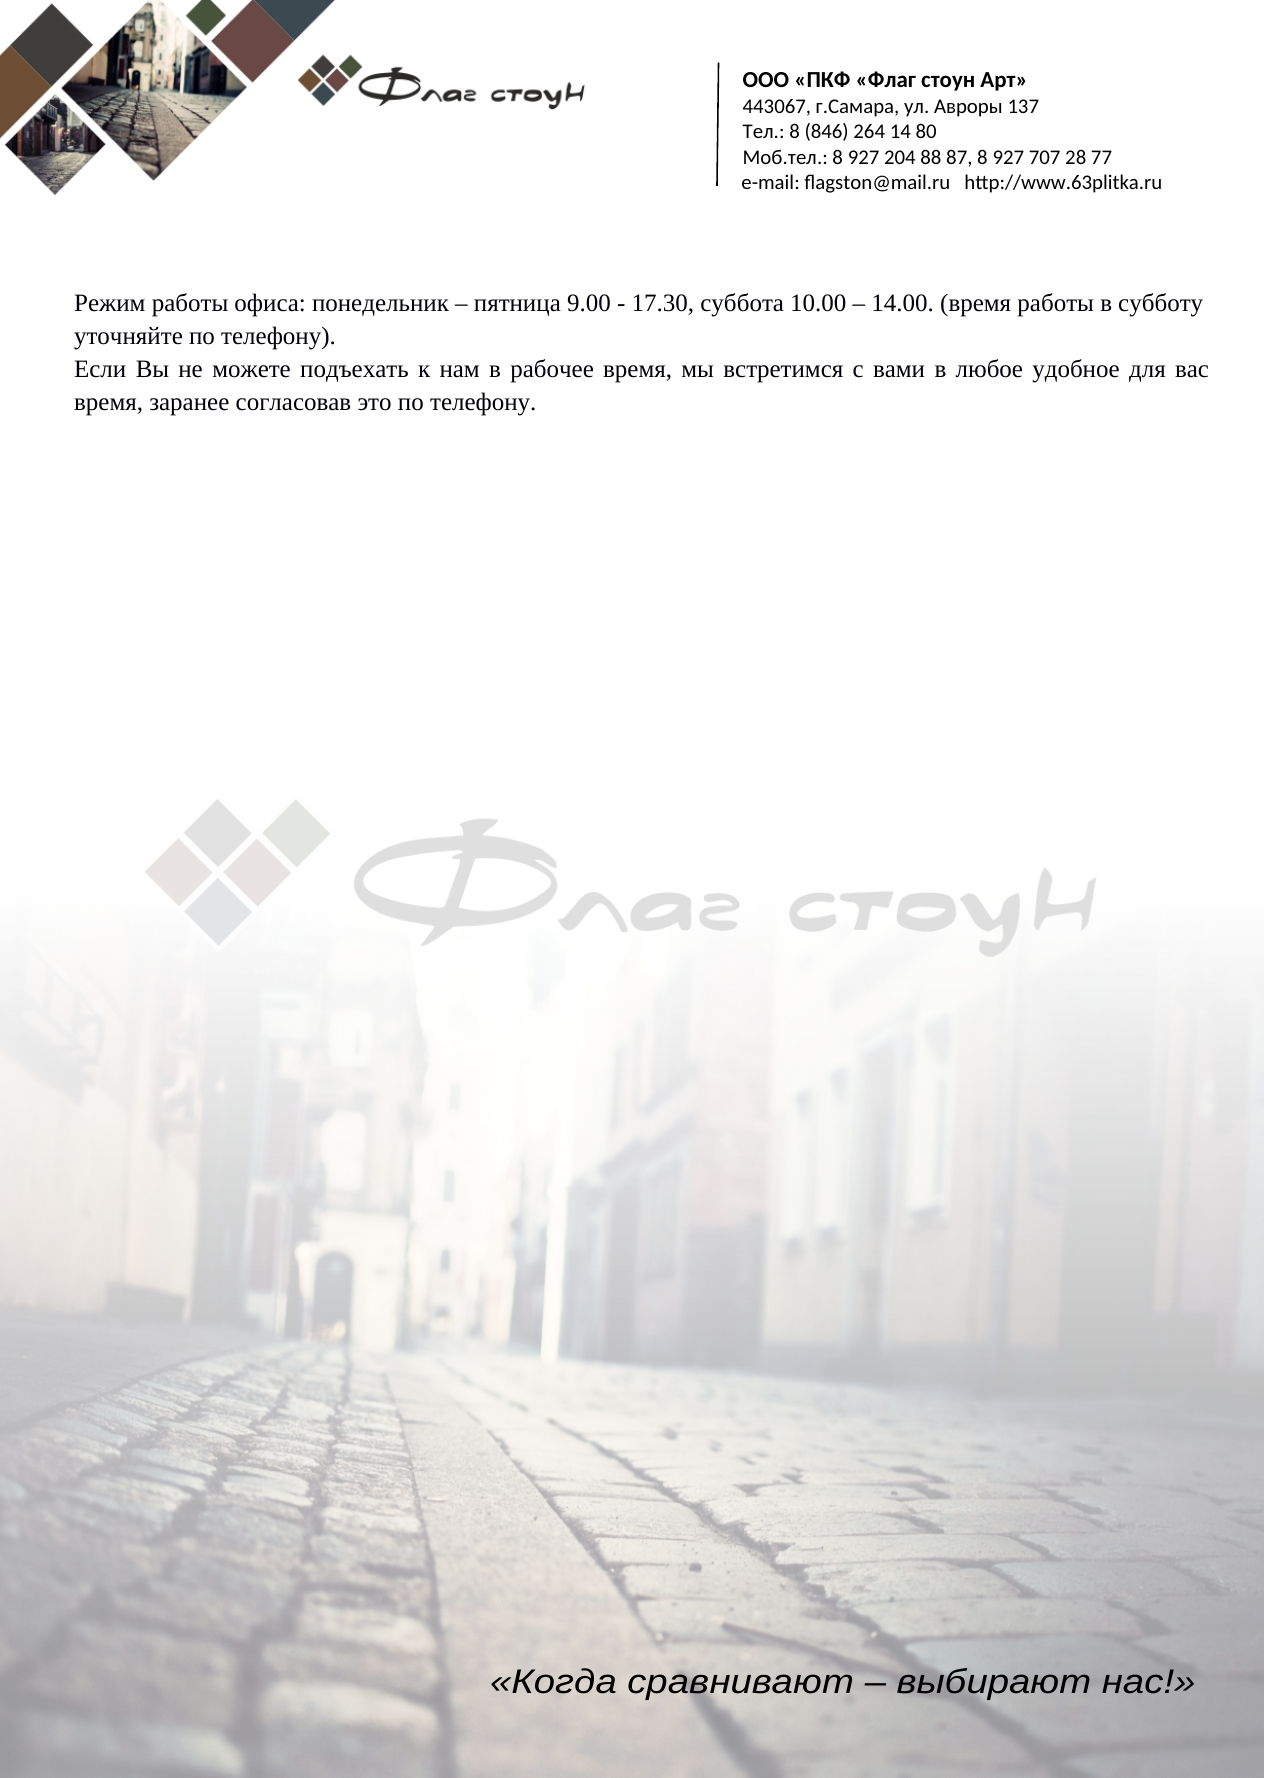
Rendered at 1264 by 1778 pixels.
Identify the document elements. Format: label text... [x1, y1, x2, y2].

text Режим работы офиса: понедельник – пятница 9.00 - 17.30, суббота 10.00 – 14.00. (время работы в субботу уточняйте по телефону). [74, 288, 1211, 350]
text Если Вы не можете подъехать к нам в рабочее время, мы встретимся с вами в любое удобное для вас время, заранее согласовав это по телефону. [74, 354, 1211, 416]
picture [0, 0, 1264, 1778]
